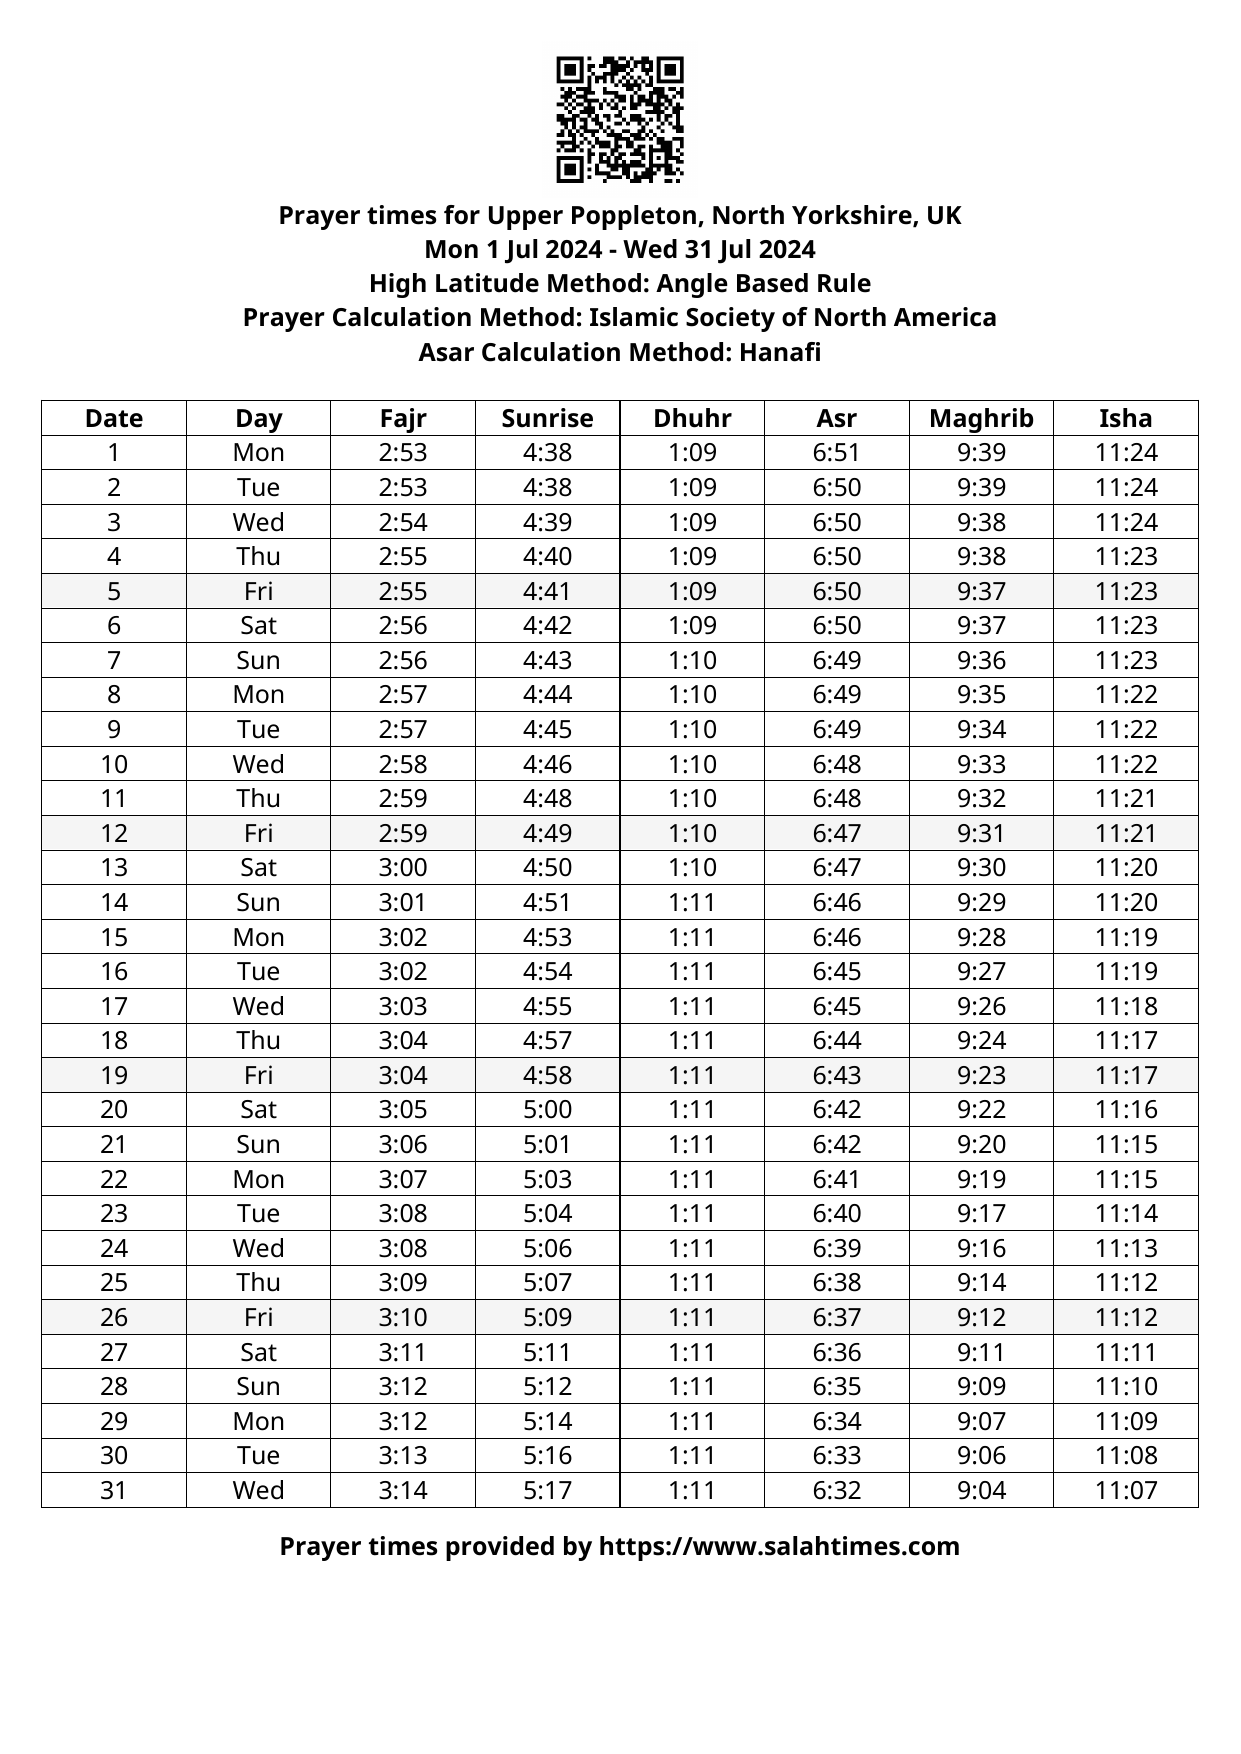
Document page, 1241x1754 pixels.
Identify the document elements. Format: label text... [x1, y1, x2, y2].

table_cell 1:09 [621, 470, 764, 504]
table_cell 17 [42, 989, 186, 1022]
table_cell 11:11 [1054, 1335, 1198, 1368]
table_cell 3:07 [331, 1162, 475, 1195]
table_cell 1:11 [621, 989, 764, 1022]
table_cell 4:51 [476, 885, 619, 919]
table_cell Sat [187, 1093, 330, 1126]
table_cell 14 [42, 885, 186, 919]
table_cell 6:44 [765, 1024, 909, 1057]
table_cell 4:49 [476, 816, 619, 849]
table_cell 6:50 [765, 505, 909, 538]
table_cell 1:11 [621, 1369, 764, 1403]
table_cell 9:22 [910, 1093, 1053, 1126]
table_cell 9:26 [910, 989, 1053, 1022]
table_cell 5:12 [476, 1369, 619, 1403]
table_cell Sun [187, 1369, 330, 1403]
table_cell 6:43 [765, 1058, 909, 1092]
text Asar Calculation Method: Hanafi [42, 334, 1198, 368]
table_cell 28 [42, 1369, 186, 1403]
table_cell 6:45 [765, 954, 909, 988]
table_cell 3:01 [331, 885, 475, 919]
table_cell 9:39 [910, 436, 1053, 469]
table_cell 11:13 [1054, 1231, 1198, 1264]
table_cell 11:24 [1054, 470, 1198, 504]
table_cell 6:50 [765, 609, 909, 642]
table_cell Thu [187, 1024, 330, 1057]
table_cell 6:34 [765, 1404, 909, 1437]
table_cell 3:10 [331, 1300, 475, 1334]
table_header Maghrib [910, 401, 1053, 434]
table_cell 9:28 [910, 920, 1053, 953]
table_cell 6:47 [765, 851, 909, 884]
table_cell Mon [187, 1162, 330, 1195]
table_cell 3:09 [331, 1266, 475, 1299]
table_cell 11:22 [1054, 747, 1198, 780]
table_cell 11:15 [1054, 1162, 1198, 1195]
table_header Date [42, 401, 186, 434]
table_cell 9:04 [910, 1473, 1053, 1507]
table_cell 11:17 [1054, 1058, 1198, 1092]
table_cell Thu [187, 1266, 330, 1299]
table_cell 21 [42, 1127, 186, 1161]
table_cell 9:37 [910, 574, 1053, 607]
table_cell 6:50 [765, 574, 909, 607]
table_cell 6:42 [765, 1127, 909, 1161]
table_cell 1:11 [621, 920, 764, 953]
table_header Asr [765, 401, 909, 434]
table_cell 11:23 [1054, 609, 1198, 642]
table_cell 1:09 [621, 609, 764, 642]
table_cell 9:29 [910, 885, 1053, 919]
table_cell 6:45 [765, 989, 909, 1022]
table_cell 6:49 [765, 643, 909, 677]
table_cell 9:07 [910, 1404, 1053, 1437]
table_cell 29 [42, 1404, 186, 1437]
table_cell 9:35 [910, 678, 1053, 711]
table_cell 4:42 [476, 609, 619, 642]
table_cell 11:23 [1054, 574, 1198, 607]
table_cell 3:08 [331, 1196, 475, 1230]
table_cell 1 [42, 436, 186, 469]
table_cell Thu [187, 539, 330, 573]
table_cell Wed [187, 989, 330, 1022]
table_cell 6:50 [765, 470, 909, 504]
table_cell 1:11 [621, 1127, 764, 1161]
table_cell 5:01 [476, 1127, 619, 1161]
table_cell 3:04 [331, 1024, 475, 1057]
table_cell 2:53 [331, 470, 475, 504]
table_cell 5 [42, 574, 186, 607]
table_cell 11:24 [1054, 436, 1198, 469]
table_cell 11:22 [1054, 712, 1198, 746]
table_cell 1:11 [621, 1058, 764, 1092]
table_cell 1:09 [621, 505, 764, 538]
table_cell 11:20 [1054, 851, 1198, 884]
table_cell 4:43 [476, 643, 619, 677]
table_cell 11:21 [1054, 816, 1198, 849]
table_cell Fri [187, 574, 330, 607]
table_cell 9:31 [910, 816, 1053, 849]
table_cell 5:06 [476, 1231, 619, 1264]
table_cell 9:12 [910, 1300, 1053, 1334]
table_cell Mon [187, 920, 330, 953]
table_cell Mon [187, 1404, 330, 1437]
table_cell Wed [187, 1231, 330, 1264]
table_cell 2:56 [331, 609, 475, 642]
table_cell 4:48 [476, 781, 619, 815]
text Prayer times provided by https://www.salahtimes.com [42, 1528, 1198, 1563]
table_cell 1:11 [621, 1162, 764, 1195]
table_cell 4 [42, 539, 186, 573]
table_cell 11:08 [1054, 1439, 1198, 1472]
table_cell 11:14 [1054, 1196, 1198, 1230]
table_cell 1:11 [621, 1196, 764, 1230]
table_cell 9:16 [910, 1231, 1053, 1264]
table_cell 3:06 [331, 1127, 475, 1161]
table_cell 3:12 [331, 1404, 475, 1437]
table_cell 1:11 [621, 1439, 764, 1472]
table_cell 4:50 [476, 851, 619, 884]
table_cell 10 [42, 747, 186, 780]
table_cell Sat [187, 609, 330, 642]
table_cell 11:19 [1054, 920, 1198, 953]
table_cell 11:23 [1054, 643, 1198, 677]
table_cell 6:41 [765, 1162, 909, 1195]
table_cell 1:09 [621, 574, 764, 607]
table_cell 9:17 [910, 1196, 1053, 1230]
table_header Day [187, 401, 330, 434]
table_cell 6 [42, 609, 186, 642]
table_cell 2:54 [331, 505, 475, 538]
table_cell 1:11 [621, 1024, 764, 1057]
table_cell 9:38 [910, 505, 1053, 538]
table_cell 15 [42, 920, 186, 953]
table_cell 4:40 [476, 539, 619, 573]
table_cell 5:16 [476, 1439, 619, 1472]
table_cell 11:17 [1054, 1024, 1198, 1057]
table_cell 20 [42, 1093, 186, 1126]
table_cell 4:57 [476, 1024, 619, 1057]
table_cell 1:09 [621, 539, 764, 573]
table_cell 6:48 [765, 747, 909, 780]
table_cell 4:55 [476, 989, 619, 1022]
table_cell Fri [187, 1058, 330, 1092]
table_cell 6:46 [765, 920, 909, 953]
table_cell 6:50 [765, 539, 909, 573]
text Prayer times for Upper Poppleton, North Yorkshire, UK [42, 198, 1198, 232]
table_cell Sat [187, 851, 330, 884]
table_cell 4:41 [476, 574, 619, 607]
table_cell Fri [187, 816, 330, 849]
table_cell Mon [187, 678, 330, 711]
table_cell 9:33 [910, 747, 1053, 780]
table_cell 1:11 [621, 1093, 764, 1126]
table_cell 1:11 [621, 1335, 764, 1368]
table_cell 6:51 [765, 436, 909, 469]
table_cell 9:19 [910, 1162, 1053, 1195]
table_cell 6:47 [765, 816, 909, 849]
table_cell 4:53 [476, 920, 619, 953]
table_header Isha [1054, 401, 1198, 434]
table_cell 2:58 [331, 747, 475, 780]
table_cell 1:11 [621, 1473, 764, 1507]
table_cell 2 [42, 470, 186, 504]
table_cell 11:12 [1054, 1300, 1198, 1334]
table_cell 5:11 [476, 1335, 619, 1368]
table_cell 1:10 [621, 712, 764, 746]
table_cell 2:59 [331, 816, 475, 849]
picture [542, 41, 699, 198]
table_cell 11:16 [1054, 1093, 1198, 1126]
table_cell 9:34 [910, 712, 1053, 746]
table_cell 1:10 [621, 747, 764, 780]
table_cell 9:20 [910, 1127, 1053, 1161]
table_cell 6:37 [765, 1300, 909, 1334]
table_cell 6:49 [765, 712, 909, 746]
table_cell Thu [187, 781, 330, 815]
table_cell 9:32 [910, 781, 1053, 815]
table_cell 6:42 [765, 1093, 909, 1126]
table_cell 1:11 [621, 1231, 764, 1264]
table_cell 11:10 [1054, 1369, 1198, 1403]
table_cell Sun [187, 1127, 330, 1161]
table_cell Fri [187, 1300, 330, 1334]
text Mon 1 Jul 2024 - Wed 31 Jul 2024 [42, 232, 1198, 266]
table_cell 27 [42, 1335, 186, 1368]
table_cell Sun [187, 643, 330, 677]
table_cell 31 [42, 1473, 186, 1507]
table_cell 3:12 [331, 1369, 475, 1403]
table_cell 9 [42, 712, 186, 746]
table_cell 5:14 [476, 1404, 619, 1437]
table_cell 1:10 [621, 781, 764, 815]
table_cell 2:57 [331, 712, 475, 746]
table_cell 5:17 [476, 1473, 619, 1507]
table_cell 9:39 [910, 470, 1053, 504]
table_cell 2:55 [331, 539, 475, 573]
table_cell 18 [42, 1024, 186, 1057]
table_cell 9:30 [910, 851, 1053, 884]
table_cell 3:08 [331, 1231, 475, 1264]
table_cell 4:38 [476, 436, 619, 469]
table_cell 6:39 [765, 1231, 909, 1264]
text High Latitude Method: Angle Based Rule [42, 266, 1198, 300]
table_cell 11:12 [1054, 1266, 1198, 1299]
table_cell Mon [187, 436, 330, 469]
table_cell 4:58 [476, 1058, 619, 1092]
table_header Fajr [331, 401, 475, 434]
table_cell Wed [187, 747, 330, 780]
table_cell 9:24 [910, 1024, 1053, 1057]
table_cell 6:46 [765, 885, 909, 919]
table_cell 1:10 [621, 678, 764, 711]
table_cell 6:33 [765, 1439, 909, 1472]
table_cell 5:00 [476, 1093, 619, 1126]
table_cell 6:48 [765, 781, 909, 815]
table_cell 9:37 [910, 609, 1053, 642]
table_cell 11:21 [1054, 781, 1198, 815]
table_cell 25 [42, 1266, 186, 1299]
table_cell 3:03 [331, 989, 475, 1022]
table_cell 3:00 [331, 851, 475, 884]
table_cell 3:11 [331, 1335, 475, 1368]
table_cell 11:22 [1054, 678, 1198, 711]
table_cell 8 [42, 678, 186, 711]
text Prayer Calculation Method: Islamic Society of North America [42, 300, 1198, 334]
table_cell Tue [187, 1196, 330, 1230]
table_cell 3:14 [331, 1473, 475, 1507]
table_cell 11:23 [1054, 539, 1198, 573]
table_cell 1:10 [621, 643, 764, 677]
table_cell 3 [42, 505, 186, 538]
table_header Sunrise [476, 401, 619, 434]
table_cell 4:54 [476, 954, 619, 988]
table_cell 9:36 [910, 643, 1053, 677]
table_cell 2:53 [331, 436, 475, 469]
table_cell 3:04 [331, 1058, 475, 1092]
table_header Dhuhr [621, 401, 764, 434]
table_cell 22 [42, 1162, 186, 1195]
table_cell 26 [42, 1300, 186, 1334]
table_cell 24 [42, 1231, 186, 1264]
table_cell 23 [42, 1196, 186, 1230]
table_cell 11 [42, 781, 186, 815]
table_cell 3:05 [331, 1093, 475, 1126]
table_cell 1:11 [621, 1404, 764, 1437]
table_cell 4:46 [476, 747, 619, 780]
table_cell 30 [42, 1439, 186, 1472]
table_cell 9:27 [910, 954, 1053, 988]
table_cell 1:11 [621, 954, 764, 988]
table_cell 1:09 [621, 436, 764, 469]
table_cell 1:10 [621, 816, 764, 849]
table_cell Tue [187, 954, 330, 988]
table_cell Wed [187, 505, 330, 538]
table_cell 1:10 [621, 851, 764, 884]
table_cell 16 [42, 954, 186, 988]
table_cell 3:02 [331, 954, 475, 988]
table_cell 11:20 [1054, 885, 1198, 919]
table_cell 4:44 [476, 678, 619, 711]
table_cell 9:38 [910, 539, 1053, 573]
table_cell Sat [187, 1335, 330, 1368]
table_cell 4:45 [476, 712, 619, 746]
table_cell 2:55 [331, 574, 475, 607]
table_cell 9:06 [910, 1439, 1053, 1472]
table_cell Tue [187, 470, 330, 504]
table_cell 7 [42, 643, 186, 677]
table_cell 2:56 [331, 643, 475, 677]
table_cell 11:09 [1054, 1404, 1198, 1437]
table_cell 19 [42, 1058, 186, 1092]
table_cell 4:39 [476, 505, 619, 538]
table_cell 6:35 [765, 1369, 909, 1403]
table_cell 1:11 [621, 1266, 764, 1299]
table_cell Sun [187, 885, 330, 919]
table_cell 9:11 [910, 1335, 1053, 1368]
table_cell 11:19 [1054, 954, 1198, 988]
table_cell 2:59 [331, 781, 475, 815]
table_cell 9:14 [910, 1266, 1053, 1299]
table_cell Wed [187, 1473, 330, 1507]
table_cell 1:11 [621, 1300, 764, 1334]
table_cell 5:09 [476, 1300, 619, 1334]
table_cell 6:40 [765, 1196, 909, 1230]
table_cell 9:23 [910, 1058, 1053, 1092]
table_cell Tue [187, 712, 330, 746]
table_cell 1:11 [621, 885, 764, 919]
table_cell 11:15 [1054, 1127, 1198, 1161]
table_cell 9:09 [910, 1369, 1053, 1403]
table_cell Tue [187, 1439, 330, 1472]
table_cell 6:32 [765, 1473, 909, 1507]
table_cell 5:04 [476, 1196, 619, 1230]
table_cell 11:18 [1054, 989, 1198, 1022]
table_cell 4:38 [476, 470, 619, 504]
table_cell 6:36 [765, 1335, 909, 1368]
table_cell 5:07 [476, 1266, 619, 1299]
table_cell 11:24 [1054, 505, 1198, 538]
table_cell 6:38 [765, 1266, 909, 1299]
table_cell 2:57 [331, 678, 475, 711]
table_cell 12 [42, 816, 186, 849]
table_cell 3:13 [331, 1439, 475, 1472]
table_cell 11:07 [1054, 1473, 1198, 1507]
table_cell 3:02 [331, 920, 475, 953]
table_cell 5:03 [476, 1162, 619, 1195]
table_cell 13 [42, 851, 186, 884]
table_cell 6:49 [765, 678, 909, 711]
